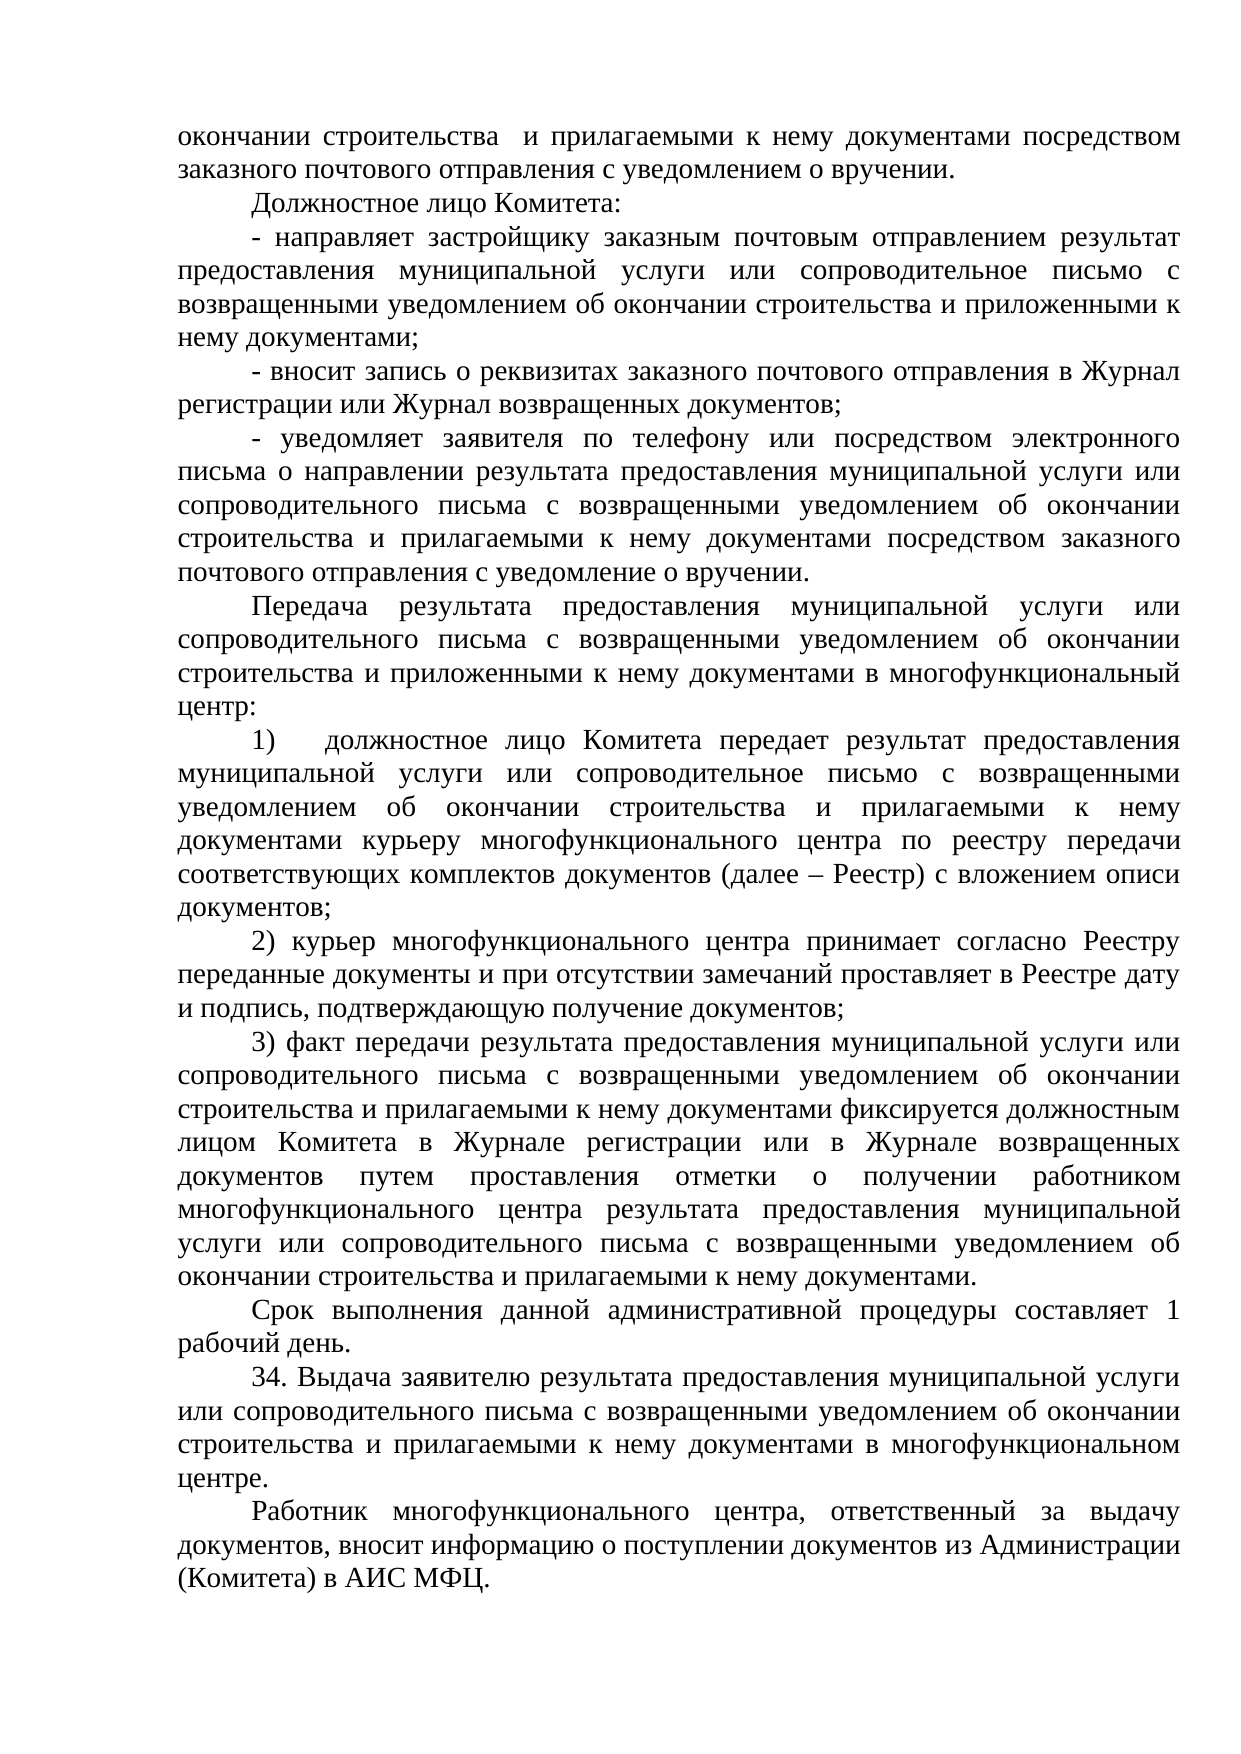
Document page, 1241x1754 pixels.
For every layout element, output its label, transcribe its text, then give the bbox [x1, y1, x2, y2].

text Срок выполнения данной административной процедуры составляет 1 рабочий день. [177, 1292, 1181, 1359]
text Работник многофункционального центра, ответственный за выдачу документов, вносит информацию о поступлении документов из Администрации (Комитета) в АИС МФЦ. [177, 1493, 1181, 1594]
text - направляет застройщику заказным почтовым отправлением результат предоставления муниципальной услуги или сопроводительное письмо с возвращенными уведомлением об окончании строительства и приложенными к нему документами; [177, 219, 1181, 353]
list должностное лицо Комитета передает результат предоставления муниципальной услуги или сопроводительное письмо с возвращенными уведомлением об окончании строительства и прилагаемыми к нему документами курьеру многофункционального центра по реестру передачи соответствующих комплектов документов (далее – Реестр) с вложением описи документов; [177, 722, 1181, 923]
text 2) курьер многофункционального центра принимает согласно Реестру переданные документы и при отсутствии замечаний проставляет в Реестре дату и подпись, подтверждающую получение документов; [177, 923, 1181, 1024]
text - уведомляет заявителя по телефону или посредством электронного письма о направлении результата предоставления муниципальной услуги или сопроводительного письма с возвращенными уведомлением об окончании строительства и прилагаемыми к нему документами посредством заказного почтового отправления с уведомление о вручении. [177, 420, 1181, 588]
text - вносит запись о реквизитах заказного почтового отправления в Журнал регистрации или Журнал возвращенных документов; [177, 353, 1181, 420]
text Передача результата предоставления муниципальной услуги или сопроводительного письма с возвращенными уведомлением об окончании строительства и приложенными к нему документами в многофункциональный центр: [177, 588, 1181, 722]
text 34. Выдача заявителю результата предоставления муниципальной услуги или сопроводительного письма с возвращенными уведомлением об окончании строительства и прилагаемыми к нему документами в многофункциональном центре. [177, 1359, 1181, 1493]
text 3) факт передачи результата предоставления муниципальной услуги или сопроводительного письма с возвращенными уведомлением об окончании строительства и прилагаемыми к нему документами фиксируется должностным лицом Комитета в Журнале регистрации или в Журнале возвращенных документов путем проставления отметки о получении работником многофункционального центра результата предоставления муниципальной услуги или сопроводительного письма с возвращенными уведомлением об окончании строительства и прилагаемыми к нему документами. [177, 1024, 1181, 1292]
text Должностное лицо Комитета: [177, 185, 1181, 219]
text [177, 118, 1181, 185]
